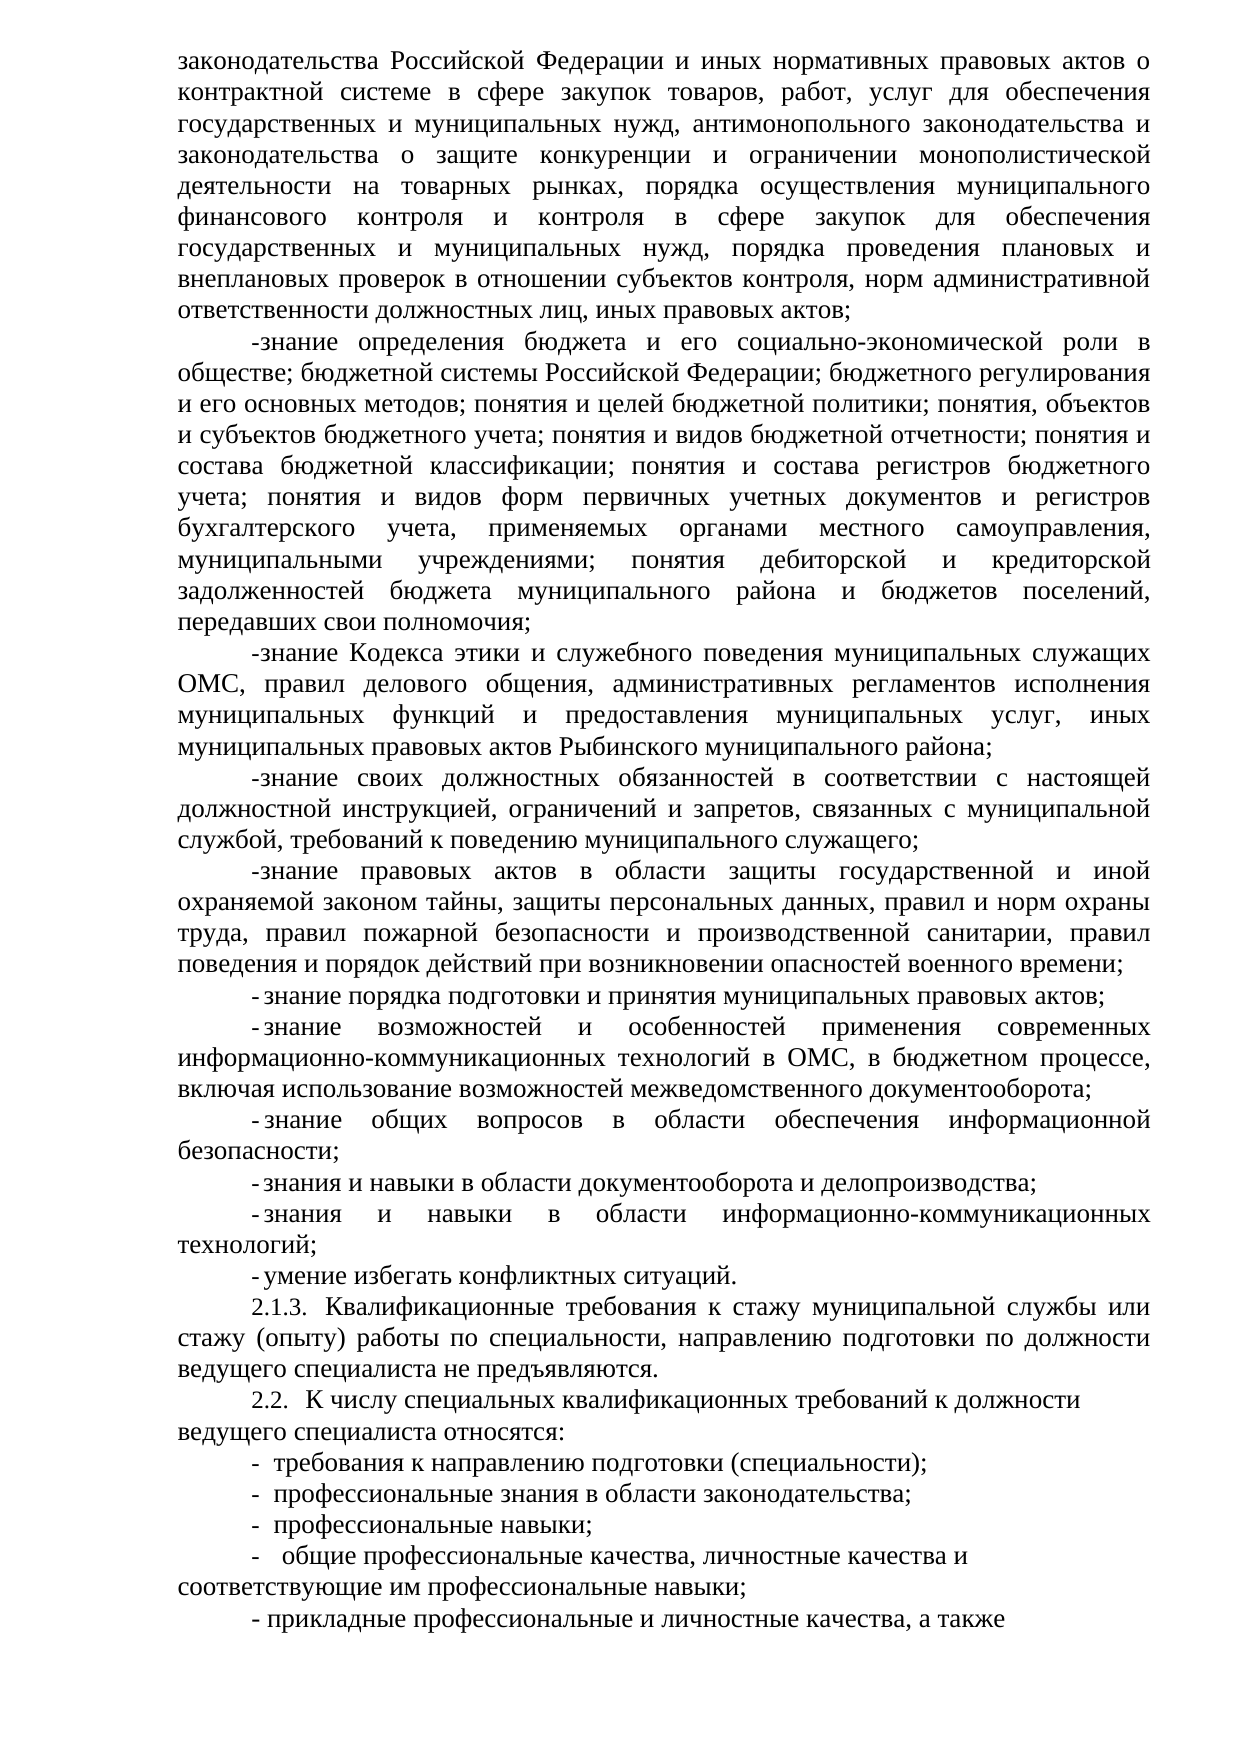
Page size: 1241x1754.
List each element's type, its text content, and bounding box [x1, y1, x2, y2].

list умение избегать конфликтных ситуаций. [177, 1259, 1152, 1290]
list профессиональные знания в области законодательства; [177, 1477, 1152, 1508]
list знание общих вопросов в области обеспечения информационной безопасности; [177, 1103, 1152, 1166]
list требования к направлению подготовки (специальности); [177, 1446, 1152, 1477]
list знание порядка подготовки и принятия муниципальных правовых актов; [177, 979, 1152, 1010]
list знания и навыки в области документооборота и делопроизводства; [177, 1166, 1152, 1197]
list знание правовых актов в области защиты государственной и иной охраняемой законом тайны, защиты персональных данных, правил и норм охраны труда, правил пожарной безопасности и производственной санитарии, правил поведения и порядок действий при возникновении опасностей военного времени; [177, 854, 1152, 979]
list знания и навыки в области информационно-коммуникационных технологий; [177, 1197, 1152, 1259]
list знание возможностей и особенностей применения современных информационно-коммуникационных технологий в ОМС, в бюджетном процессе, включая использование возможностей межведомственного документооборота; [177, 1010, 1152, 1103]
list Квалификационные требования к стажу муниципальной службы или стажу (опыту) работы по специальности, направлению подготовки по должности ведущего специалиста не предъявляются. [177, 1290, 1152, 1384]
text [177, 1602, 1152, 1633]
list К числу специальных квалификационных требований к должности ведущего специалиста относятся: [177, 1384, 1152, 1446]
list общие профессиональные качества, личностные качества и соответствующие им профессиональные навыки; [177, 1539, 1152, 1602]
list профессиональные навыки; [177, 1508, 1152, 1539]
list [177, 44, 1152, 325]
list знание Кодекса этики и служебного поведения муниципальных служащих ОМС, правил делового общения, административных регламентов исполнения муниципальных функций и предоставления муниципальных услуг, иных муниципальных правовых актов Рыбинского муниципального района; [177, 636, 1152, 761]
list знание определения бюджета и его социально-экономической роли в обществе; бюджетной системы Российской Федерации; бюджетного регулирования и его основных методов; понятия и целей бюджетной политики; понятия, объектов и субъектов бюджетного учета; понятия и видов бюджетной отчетности; понятия и состава бюджетной классификации; понятия и состава регистров бюджетного учета; понятия и видов форм первичных учетных документов и регистров бухгалтерского учета, применяемых органами местного самоуправления, муниципальными учреждениями; понятия дебиторской и кредиторской задолженностей бюджета муниципального района и бюджетов поселений, передавших свои полномочия; [177, 325, 1152, 636]
list знание своих должностных обязанностей в соответствии с настоящей должностной инструкцией, ограничений и запретов, связанных с муниципальной службой, требований к поведению муниципального служащего; [177, 761, 1152, 854]
